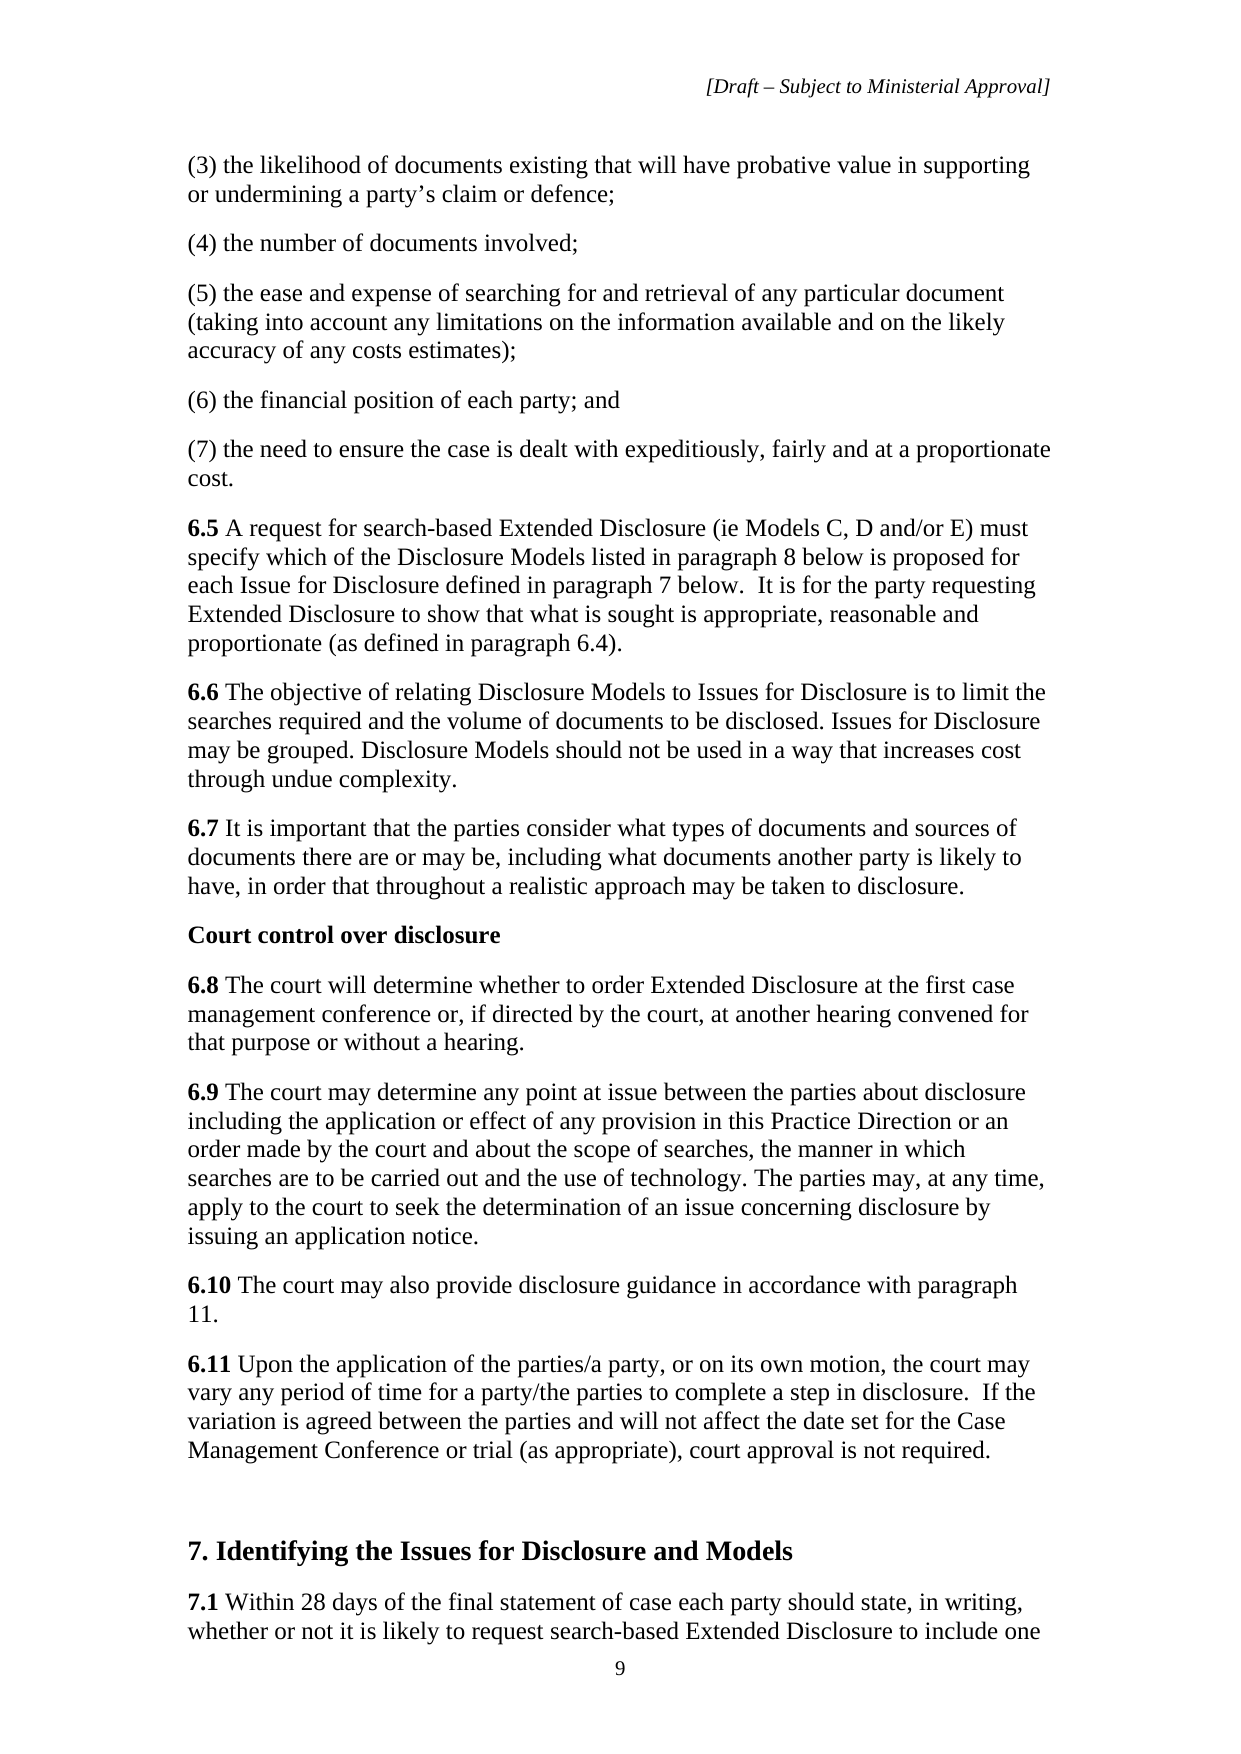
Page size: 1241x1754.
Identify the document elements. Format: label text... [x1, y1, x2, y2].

text 6.11 Upon the application of the parties/a party, or on its own motion, the court may vary any period of time for a party/the parties to complete a step in disclosure. If the variation is agreed between the parties and will not affect the date set for the Case Management Conference or trial (as appropriate), court approval is not required. [187, 1349, 1053, 1464]
text 7. Identifying the Issues for Disclosure and Models [187, 1534, 1053, 1567]
text (5) the ease and expense of searching for and retrieval of any particular document (taking into account any limitations on the information available and on the likely accuracy of any costs estimates); [187, 278, 1053, 364]
text Court control over disclosure [187, 920, 1053, 949]
text 6.6 The objective of relating Disclosure Models to Issues for Disclosure is to limit the searches required and the volume of documents to be disclosed. Issues for Disclosure may be grouped. Disclosure Models should not be used in a way that increases cost through undue complexity. [187, 677, 1053, 792]
text 6.5 A request for search-based Extended Disclosure (ie Models C, D and/or E) must specify which of the Disclosure Models listed in paragraph 8 below is proposed for each Issue for Disclosure defined in paragraph 7 below. It is for the party requesting Extended Disclosure to show that what is sought is appropriate, reasonable and proportionate (as defined in paragraph 6.4). [187, 513, 1053, 657]
text 6.9 The court may determine any point at issue between the parties about disclosure including the application or effect of any provision in this Practice Direction or an order made by the court and about the scope of searches, the manner in which searches are to be carried out and the use of technology. The parties may, at any time, apply to the court to seek the determination of an issue concerning disclosure by issuing an application notice. [187, 1077, 1053, 1249]
text (7) the need to ensure the case is dealt with expeditiously, fairly and at a proportionate cost. [187, 434, 1053, 492]
text 6.10 The court may also provide disclosure guidance in accordance with paragraph 11. [187, 1270, 1053, 1328]
text (4) the number of documents involved; [187, 228, 1053, 257]
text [187, 1587, 1053, 1645]
text 6.7 It is important that the parties consider what types of documents and sources of documents there are or may be, including what documents another party is likely to have, in order that throughout a realistic approach may be taken to disclosure. [187, 813, 1053, 899]
text (6) the financial position of each party; and [187, 385, 1053, 414]
text 6.8 The court will determine whether to order Extended Disclosure at the first case management conference or, if directed by the court, at another hearing convened for that purpose or without a hearing. [187, 970, 1053, 1056]
text (3) the likelihood of documents existing that will have probative value in supporting or undermining a party’s claim or defence; [187, 150, 1053, 207]
